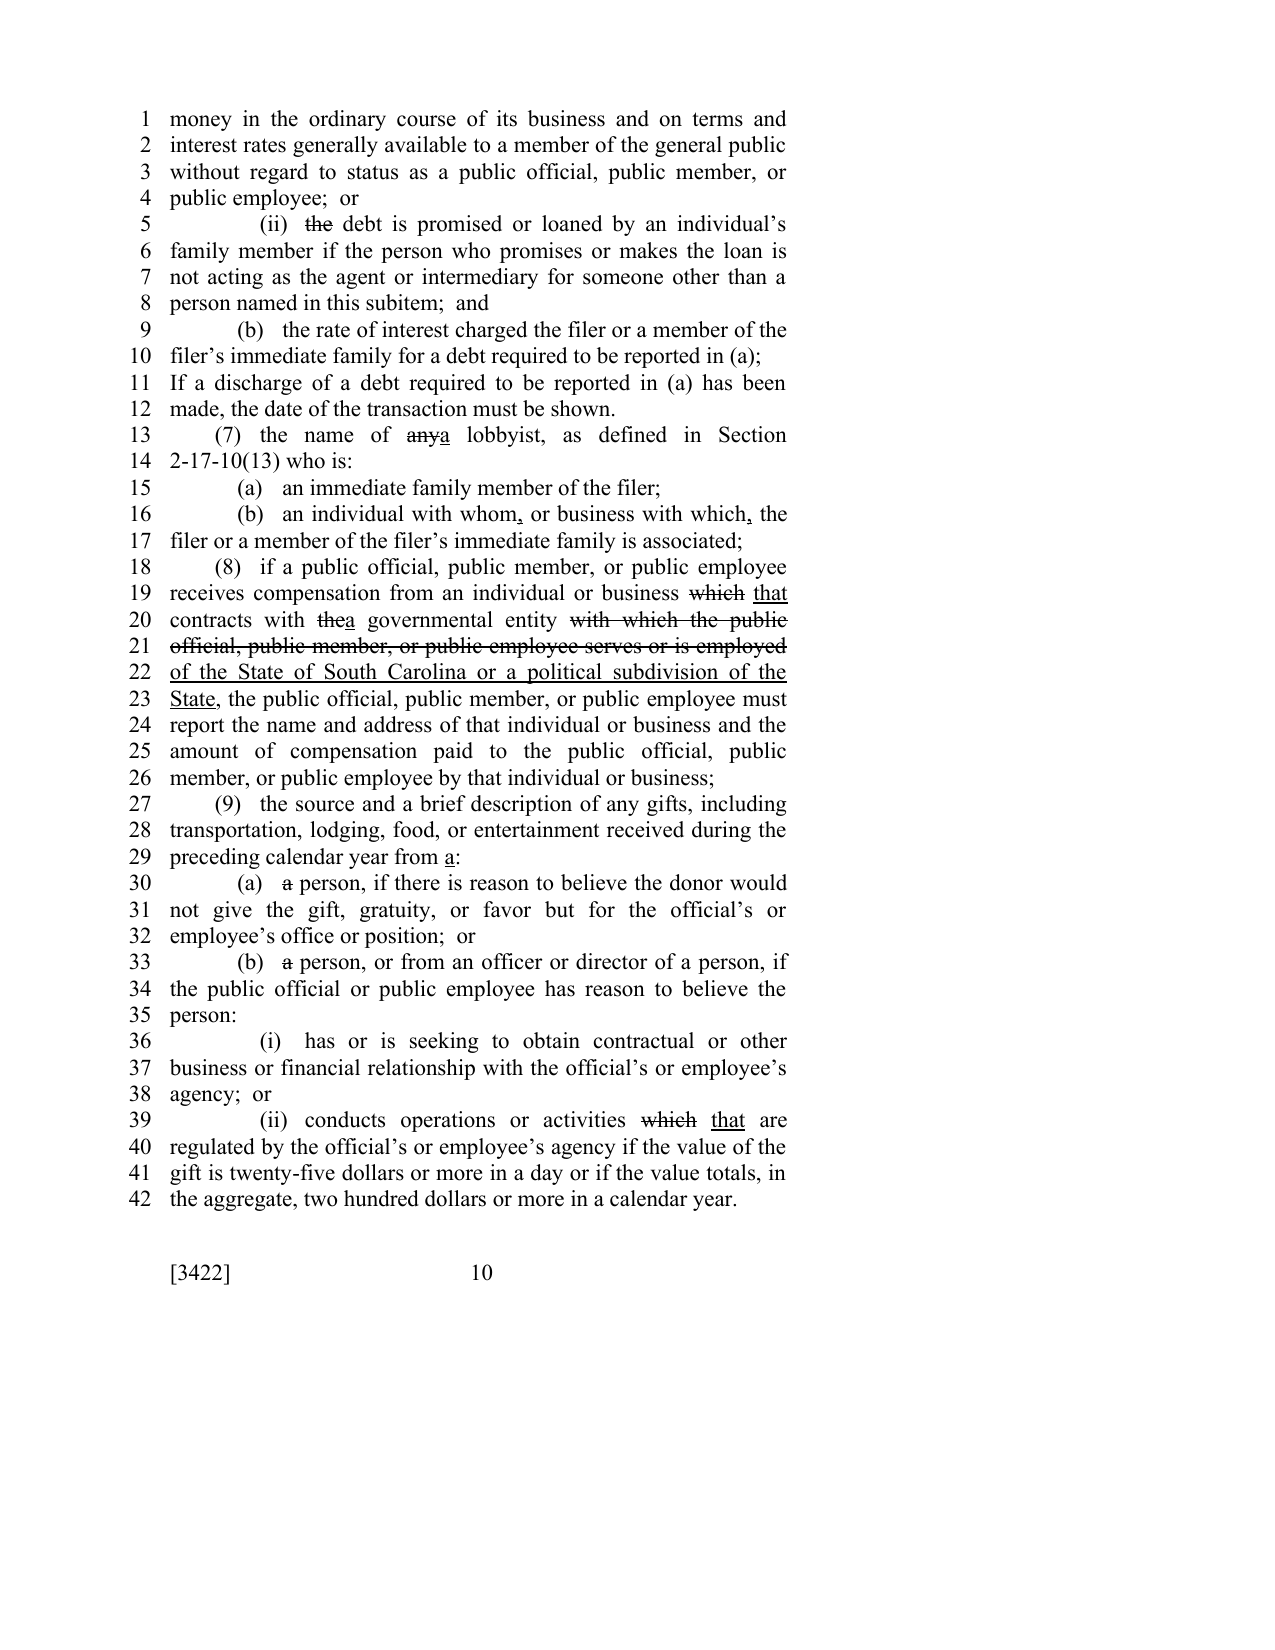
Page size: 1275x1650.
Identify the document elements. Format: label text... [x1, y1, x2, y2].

text (b) the rate of interest charged the filer or a member of the filer’s immediate family for a debt required to be reported in (a); [169, 316, 787, 368]
text (b) a person, or from an officer or director of a person, if the public official or public employee has reason to believe the person: [169, 948, 787, 1027]
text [169, 105, 787, 210]
text (i) has or is seeking to obtain contractual or other business or financial relationship with the official’s or employee’s agency; or [169, 1027, 787, 1106]
text (9) the source and a brief description of any gifts, including transportation, lodging, food, or entertainment received during the preceding calendar year from a: [169, 790, 787, 869]
text (7) the name of anya lobbyist, as defined in Section 2-17-10(13) who is: [169, 421, 787, 474]
text (ii) conducts operations or activities which that are regulated by the official’s or employee’s agency if the value of the gift is twenty-five dollars or more in a day or if the value totals, in the aggregate, two hundred dollars or more in a calendar year. [169, 1106, 787, 1212]
text (a) an immediate family member of the filer; [169, 474, 787, 500]
text (a) a person, if there is reason to believe the donor would not give the gift, gratuity, or favor but for the official’s or employee’s office or position; or [169, 869, 787, 948]
text If a discharge of a debt required to be reported in (a) has been made, the date of the transaction must be shown. [169, 368, 787, 421]
text (b) an individual with whom, or business with which, the filer or a member of the filer’s immediate family is associated; [169, 500, 787, 553]
text (8) if a public official, public member, or public employee receives compensation from an individual or business which that contracts with thea governmental entity with which the public official, public member, or public employee serves or is employed of the State of South Carolina or a political subdivision of the State, the public official, public member, or public employee must report the name and address of that individual or business and the amount of compensation paid to the public official, public member, or public employee by that individual or business; [169, 682, 787, 790]
text (ii) the debt is promised or loaned by an individual’s family member if the person who promises or makes the loan is not acting as the agent or intermediary for someone other than a person named in this subitem; and [169, 210, 787, 316]
text (8) if a public official, public member, or public employee receives compensation from an individual or business which that contracts with thea governmental entity with which the public official, public member, or public employee serves or is employed of the State of South Carolina or a political subdivision of the State, the public official, public member, or public employee must report the name and address of that individual or business and the amount of compensation paid to the public official, public member, or public employee by that individual or business; [169, 553, 787, 646]
